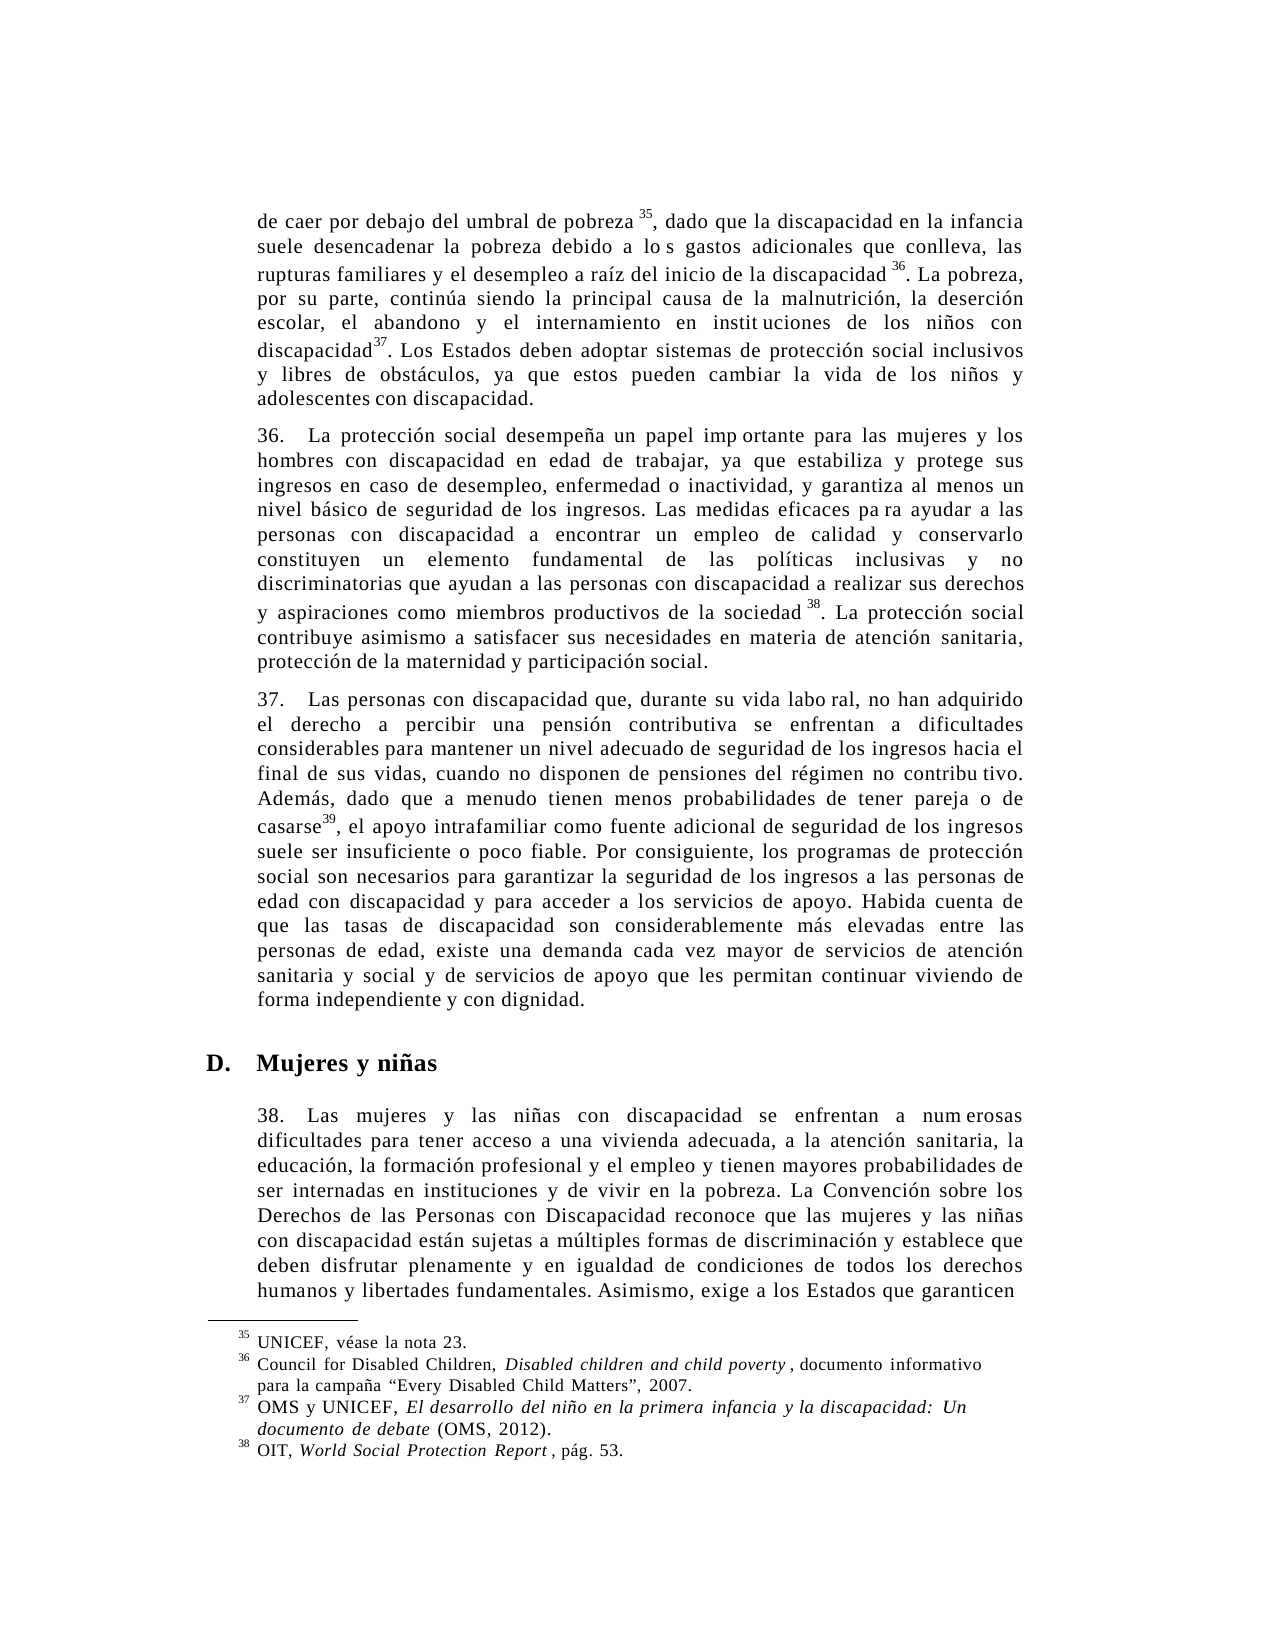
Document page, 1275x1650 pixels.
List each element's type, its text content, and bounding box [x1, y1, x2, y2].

text 38. Las mujeres y las niñas con discapacidad se enfrentan a num erosas dificultades para tener acceso a una vivienda adecuada, a la atención sanitaria, la educación, la formación profesional y el empleo y tienen mayores probabilidades de ser internadas en instituciones y de vivir en la pobreza. La Convención sobre los Derechos de las Personas con Discapacidad reconoce que las mujeres y las niñas con discapacidad están sujetas a múltiples formas de discriminación y establece que deben disfrutar plenamente y en igualdad de condiciones de todos los derechos humanos y libertades fundamentales. Asimismo, exige a los Estados que garanticen [257, 1103, 1023, 1302]
text 37. Las personas con discapacidad que, durante su vida labo ral, no han adquirido el derecho a percibir una pensión contributiva se enfrentan a dificultades considerables para mantener un nivel adecuado de seguridad de los ingresos hacia el final de sus vidas, cuando no disponen de pensiones del régimen no contribu tivo. Además, dado que a menudo tienen menos probabilidades de tener pareja o de casarse39, el apoyo intrafamiliar como fuente adicional de seguridad de los ingresos suele ser insuficiente o poco fiable. Por consiguiente, los programas de protección social son necesarios para garantizar la seguridad de los ingresos a las personas de edad con discapacidad y para acceder a los servicios de apoyo. Habida cuenta de que las tasas de discapacidad son considerablemente más elevadas entre las personas de edad, existe una demanda cada vez mayor de servicios de atención sanitaria y social y de servicios de apoyo que les permitan continuar viviendo de forma independiente y con dignidad. [257, 687, 1023, 1011]
text 38 OIT, World Social Protection Report , pág. 53. [238, 1440, 1167, 1461]
text para la campaña “Every Disabled Child Matters”, 2007. [257, 1375, 1167, 1396]
text 36 Council for Disabled Children, Disabled children and child poverty , documento informativo [238, 1352, 1167, 1374]
text de caer por debajo del umbral de pobreza 35, dado que la discapacidad en la infancia suele desencadenar la pobreza debido a lo s gastos adicionales que conlleva, las rupturas familiares y el desempleo a raíz del inicio de la discapacidad 36. La pobreza, por su parte, continúa siendo la principal causa de la malnutrición, la deserción escolar, el abandono y el internamiento en instit uciones de los niños con discapacidad37. Los Estados deben adoptar sistemas de protección social inclusivos y libres de obstáculos, ya que estos pueden cambiar la vida de los niños y adolescentes con discapacidad. [257, 206, 1023, 410]
text D. Mujeres y niñas [206, 1048, 1167, 1077]
text 37 OMS y UNICEF, El desarrollo del niño en la primera infancia y la discapacidad: Un documento de debate (OMS, 2012). [238, 1396, 973, 1440]
text 35 UNICEF, véase la nota 23. [238, 1328, 1167, 1352]
text 36. La protección social desempeña un papel imp ortante para las mujeres y los hombres con discapacidad en edad de trabajar, ya que estabiliza y protege sus ingresos en caso de desempleo, enfermedad o inactividad, y garantiza al menos un nivel básico de seguridad de los ingresos. Las medidas eficaces pa ra ayudar a las personas con discapacidad a encontrar un empleo de calidad y conservarlo constituyen un elemento fundamental de las políticas inclusivas y no discriminatorias que ayudan a las personas con discapacidad a realizar sus derechos y aspiraciones como miembros productivos de la sociedad 38. La protección social contribuye asimismo a satisfacer sus necesidades en materia de atención sanitaria, protección de la maternidad y participación social. [257, 423, 1024, 673]
